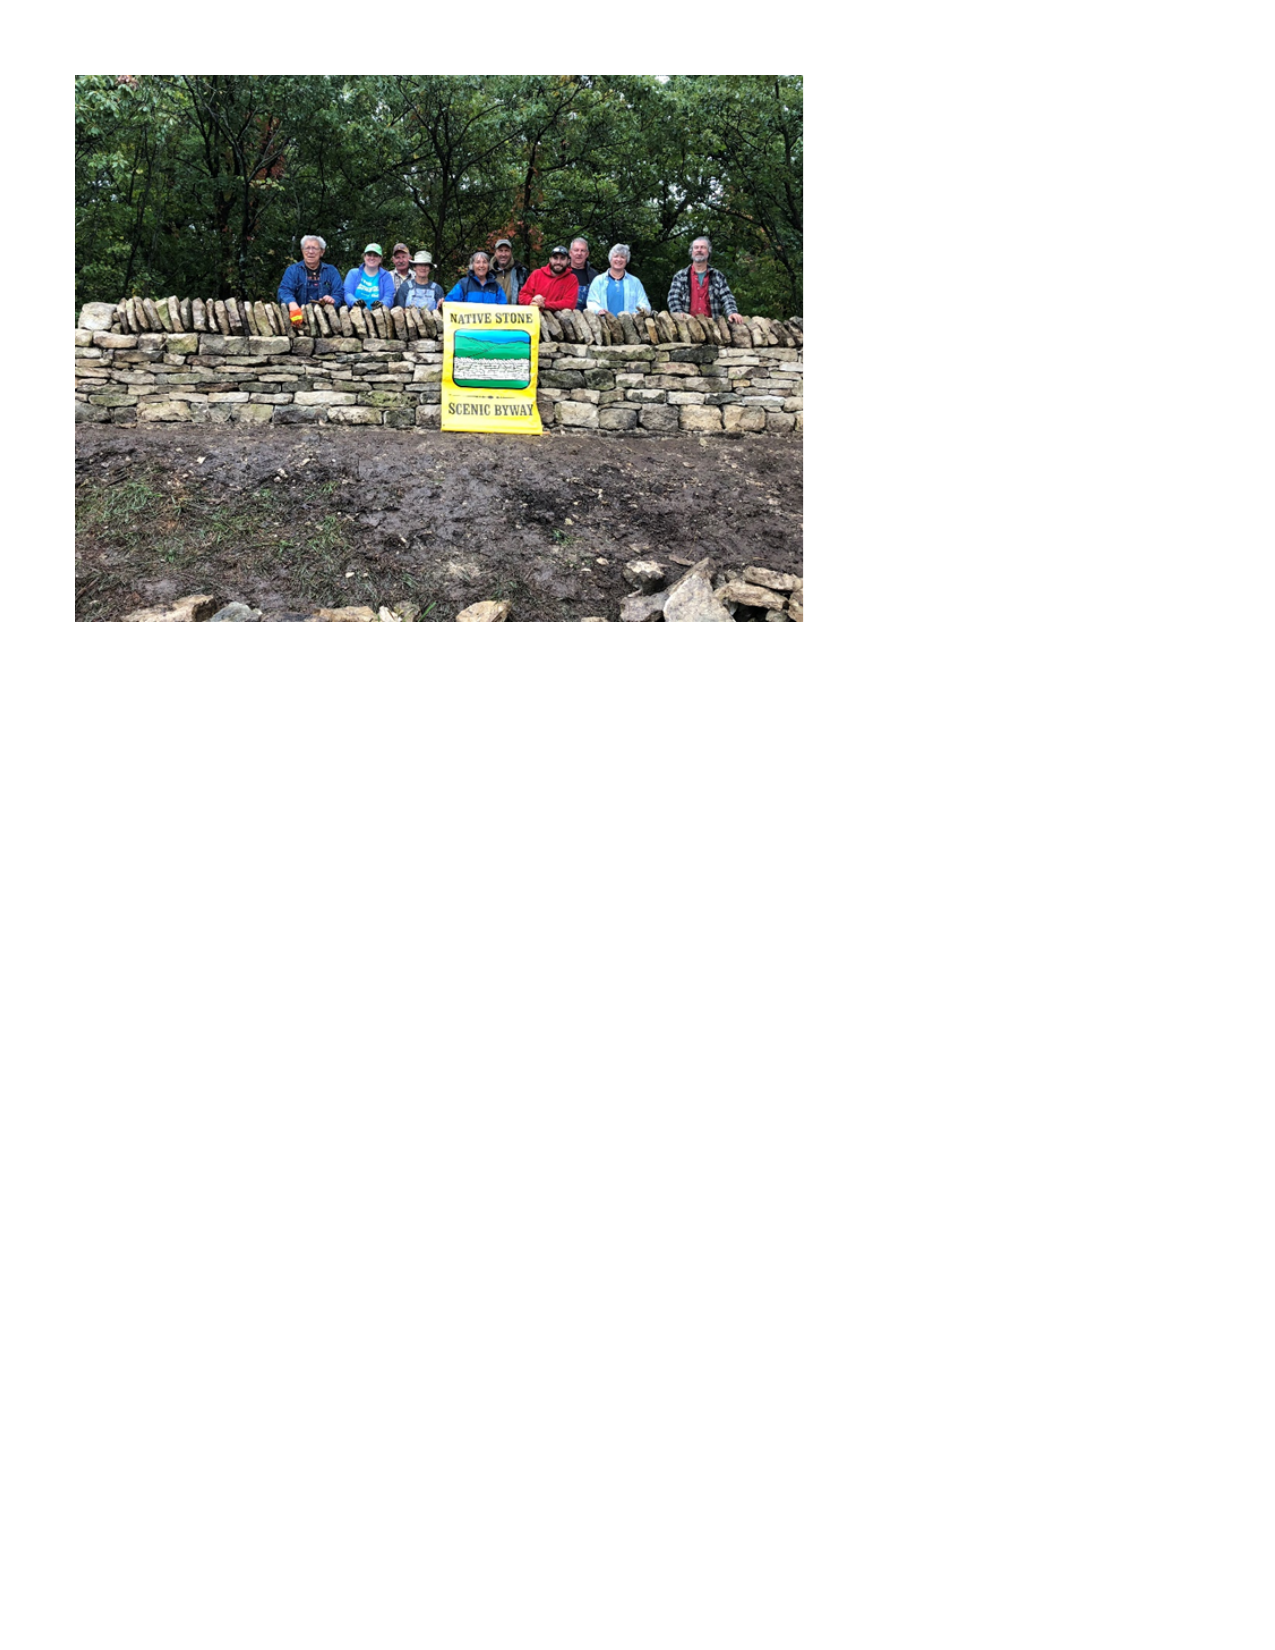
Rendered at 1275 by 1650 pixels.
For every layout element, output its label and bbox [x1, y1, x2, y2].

picture [75, 75, 804, 622]
